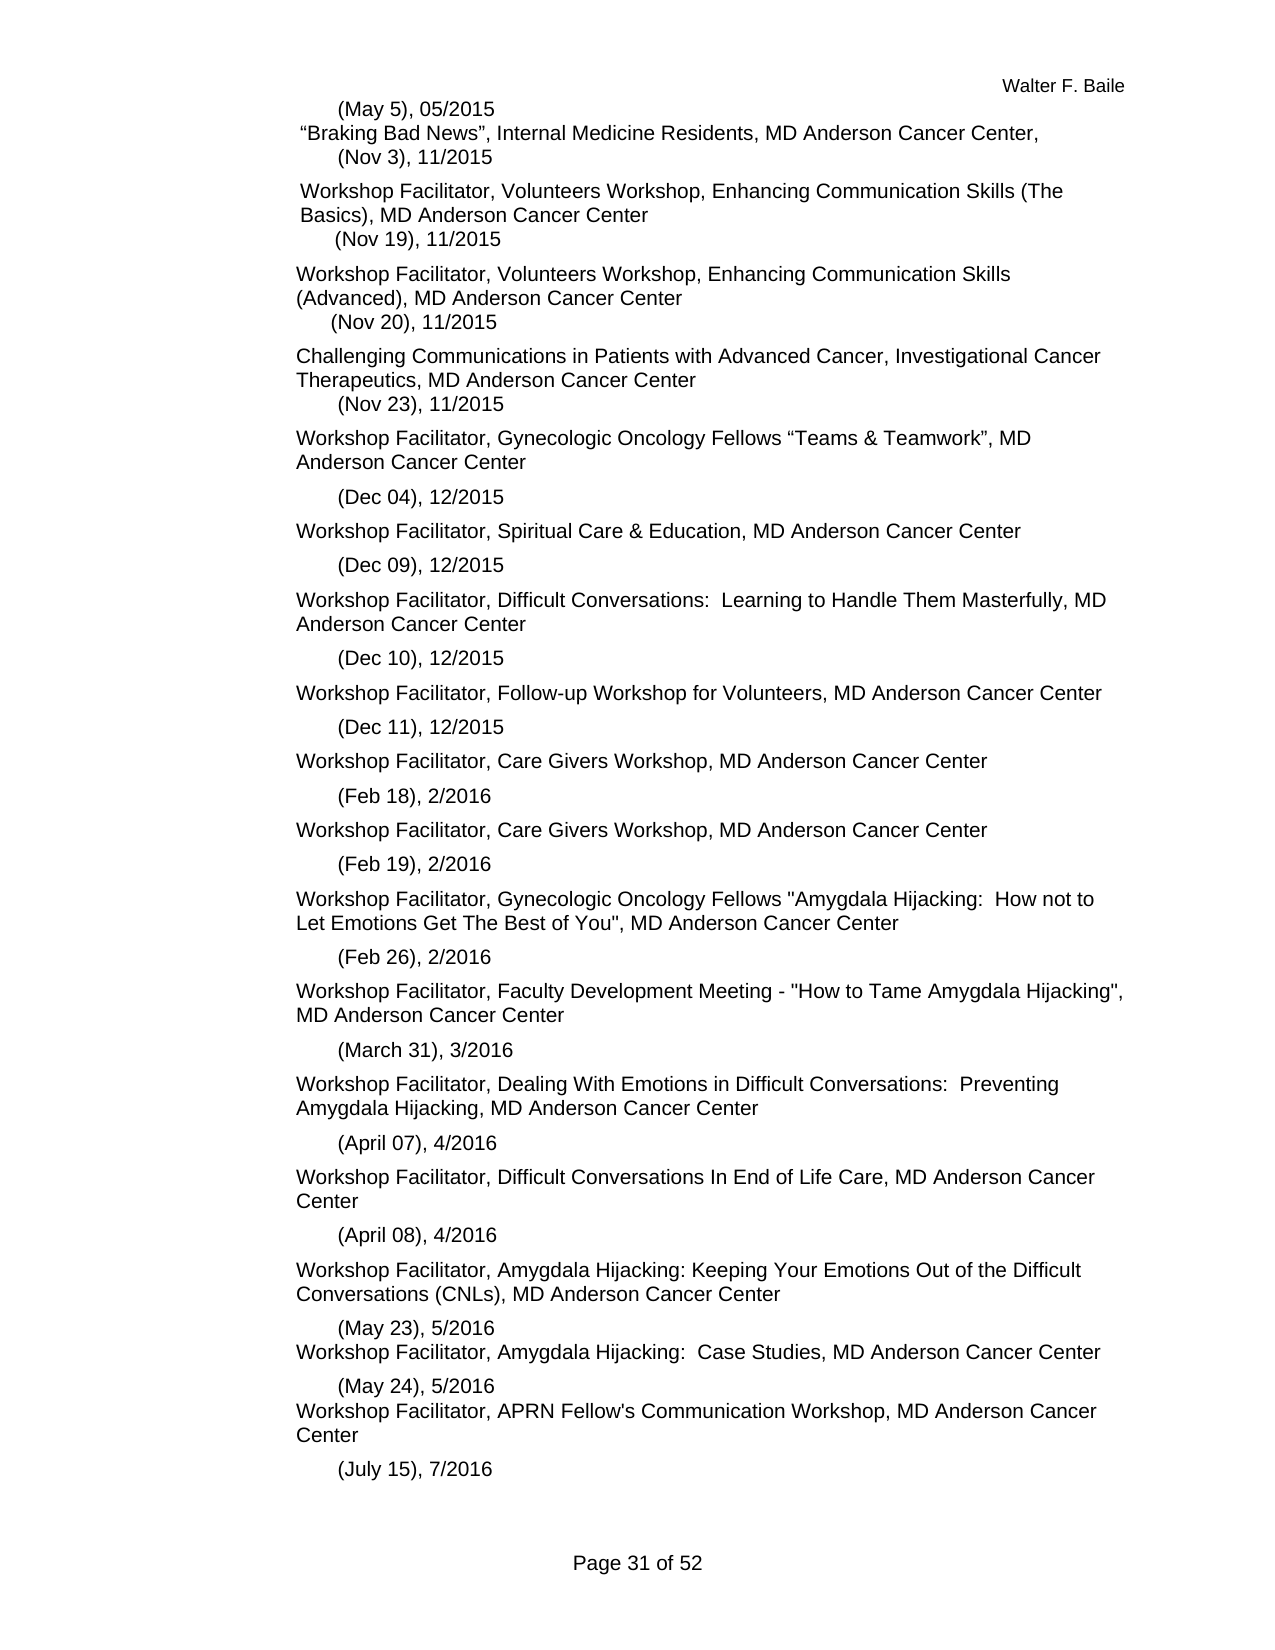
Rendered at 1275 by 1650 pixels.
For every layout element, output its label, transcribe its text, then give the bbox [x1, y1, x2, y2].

text Workshop Facilitator, Gynecologic Oncology Fellows “Teams & Teamwork”, MD Anderson Cancer Center [296, 426, 1125, 474]
text (May 24), 5/2016 [296, 1374, 1125, 1398]
text (Nov 3), 11/2015 [300, 145, 1125, 169]
text Workshop Facilitator, Amygdala Hijacking: Keeping Your Emotions Out of the Difficult Conversations (CNLs), MD Anderson Cancer Center [296, 1257, 1125, 1305]
text Workshop Facilitator, Amygdala Hijacking: Case Studies, MD Anderson Cancer Center [258, 1340, 1125, 1364]
text Workshop Facilitator, Follow-up Workshop for Volunteers, MD Anderson Cancer Center [296, 680, 1125, 704]
text Workshop Facilitator, Gynecologic Oncology Fellows "Amygdala Hijacking: How not to Let Emotions Get The Best of You", MD Anderson Cancer Center [296, 887, 1125, 934]
text Workshop Facilitator, Volunteers Workshop, Enhancing Communication Skills (Advanced), MD Anderson Cancer Center (Nov 20), 11/2015 [296, 262, 1125, 333]
text (May 23), 5/2016 [296, 1316, 1125, 1340]
text Workshop Facilitator, Difficult Conversations: Learning to Handle Them Masterfully, MD Anderson Cancer Center [296, 588, 1125, 636]
text (Dec 04), 12/2015 [296, 484, 1125, 508]
text Workshop Facilitator, Faculty Development Meeting - "How to Tame Amygdala Hijacking", MD Anderson Cancer Center [296, 979, 1125, 1027]
text (Feb 18), 2/2016 [296, 783, 1125, 807]
text (July 15), 7/2016 [296, 1457, 1125, 1481]
text Workshop Facilitator, Difficult Conversations In End of Life Care, MD Anderson Cancer Center [296, 1165, 1125, 1213]
text (Dec 09), 12/2015 [296, 553, 1125, 577]
text Workshop Facilitator, Dealing With Emotions in Difficult Conversations: Preventing Amygdala Hijacking, MD Anderson Cancer Center [296, 1072, 1125, 1120]
text Workshop Facilitator, Volunteers Workshop, Enhancing Communication Skills (The Basics), MD Anderson Cancer Center (Nov 19), 11/2015 [300, 179, 1125, 251]
text (April 07), 4/2016 [296, 1130, 1125, 1154]
text (April 08), 4/2016 [296, 1223, 1125, 1247]
text (Dec 11), 12/2015 [296, 715, 1125, 739]
text Workshop Facilitator, APRN Fellow's Communication Workshop, MD Anderson Cancer Center [296, 1398, 1125, 1446]
text (May 5), 05/2015 [309, 97, 1125, 121]
text Challenging Communications in Patients with Advanced Cancer, Investigational Cancer Therapeutics, MD Anderson Cancer Center (Nov 23), 11/2015 [296, 344, 1125, 416]
text “Braking Bad News”, Internal Medicine Residents, MD Anderson Cancer Center, [300, 121, 1125, 145]
text (Feb 19), 2/2016 [296, 852, 1125, 876]
text (Feb 26), 2/2016 [296, 945, 1125, 969]
text Workshop Facilitator, Spiritual Care & Education, MD Anderson Cancer Center [296, 519, 1125, 543]
text Workshop Facilitator, Care Givers Workshop, MD Anderson Cancer Center [296, 818, 1125, 842]
text Workshop Facilitator, Care Givers Workshop, MD Anderson Cancer Center [296, 749, 1125, 773]
text (March 31), 3/2016 [296, 1038, 1125, 1062]
text (Dec 10), 12/2015 [296, 646, 1125, 670]
